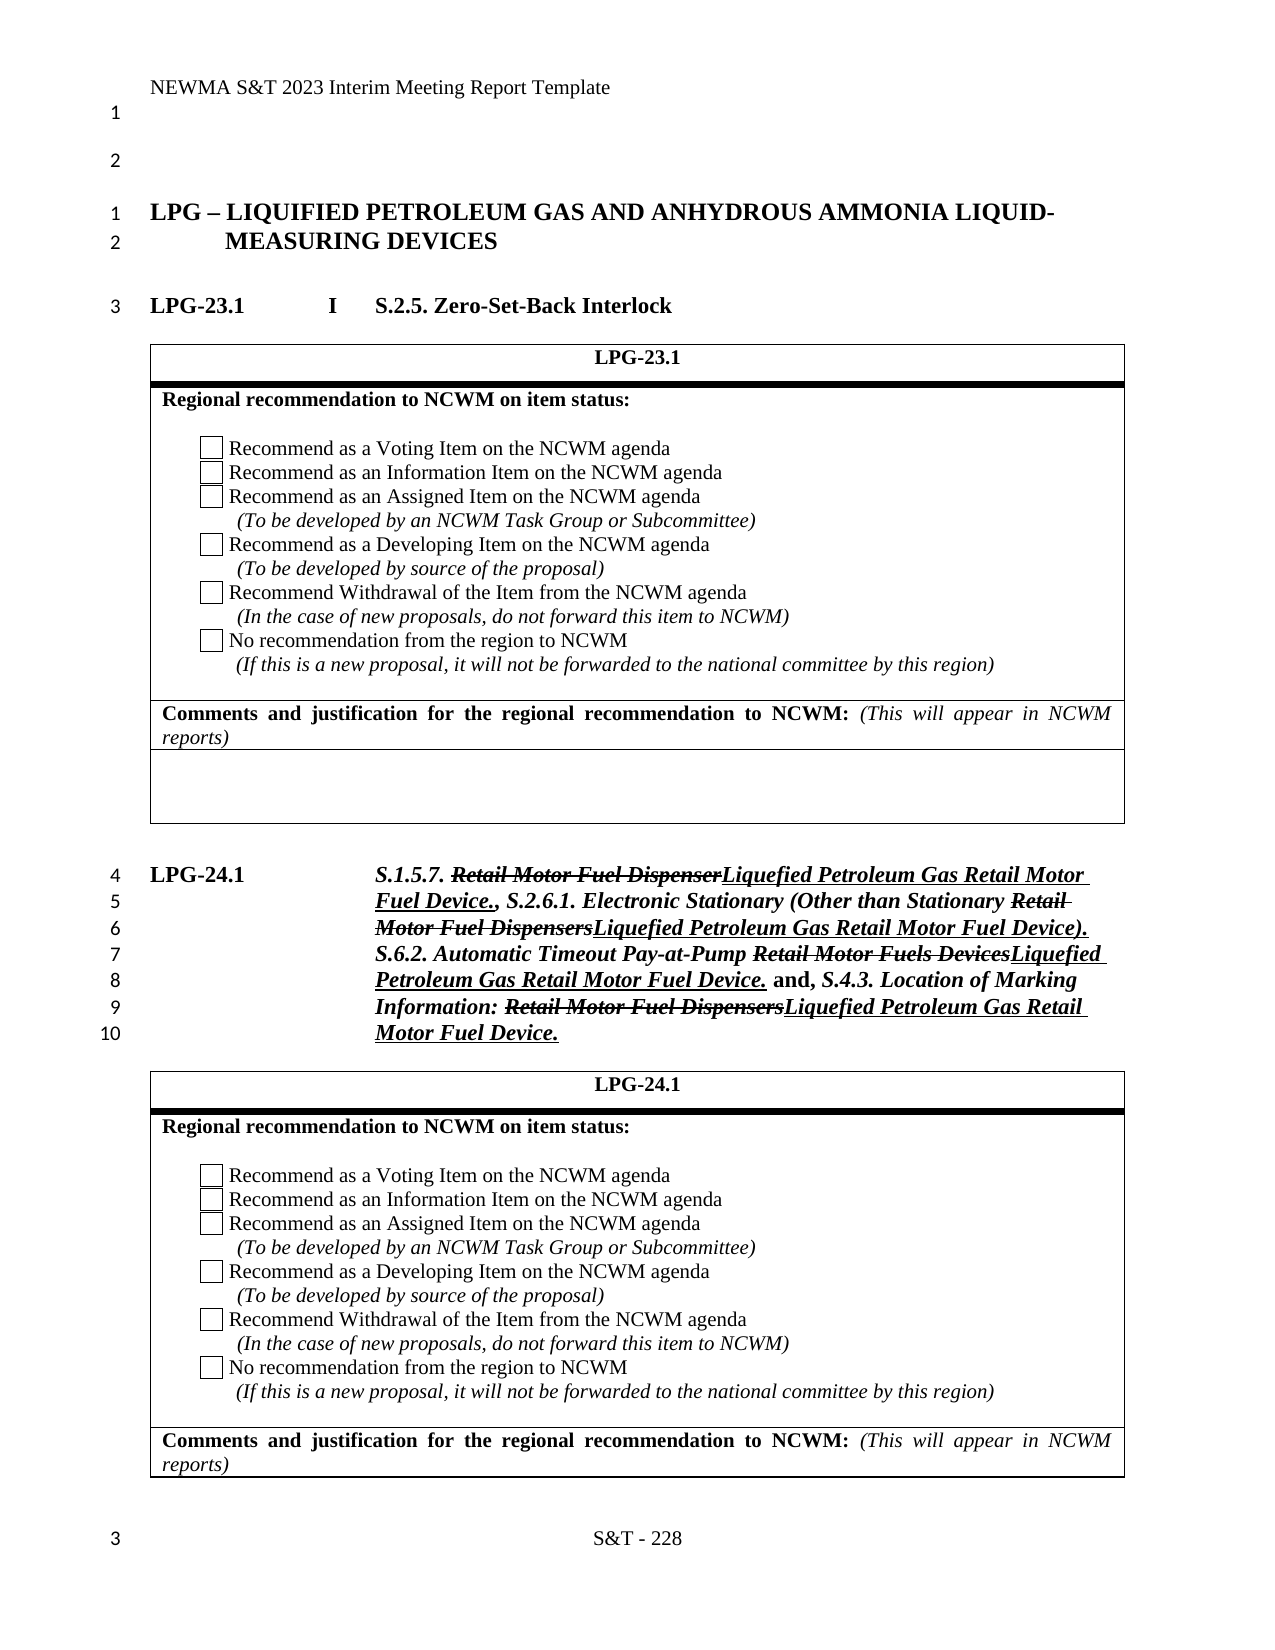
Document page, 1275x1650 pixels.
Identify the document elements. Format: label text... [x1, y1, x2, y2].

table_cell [151, 388, 1124, 700]
table_cell Comments and justification for the regional recommendation to NCWM: (This will appear in NCWM reports) [151, 1428, 1124, 1476]
subtitle LPG-24.1 S.1.5.7. Retail Motor Fuel DispenserLiquefied Petroleum Gas Retail Motor Fuel Device., S.2.6.1. Electronic Stationary (Other than Stationary Retail Motor Fuel DispensersLiquefied Petroleum Gas Retail Motor Fuel Device). S.6.2. Automatic Timeout Pay-at-Pump Retail Motor Fuels DevicesLiquefied Petroleum Gas Retail Motor Fuel Device. and, S.4.3. Location of Marking Information: Retail Motor Fuel DispensersLiquefied Petroleum Gas Retail Motor Fuel Device. [150, 861, 1125, 1046]
table_cell [151, 750, 1124, 823]
subtitle LPG – LIQUIFIED PETROLEUM GAS AND ANHYDROUS AMMONIA LIQUID-MEASURING DEVICES [150, 197, 1125, 255]
table_header LPG-23.1 [151, 345, 1124, 381]
table_cell Comments and justification for the regional recommendation to NCWM: (This will appear in NCWM reports) [151, 701, 1124, 749]
table_header LPG-24.1 [151, 1072, 1124, 1108]
subtitle LPG-23.1 I S.2.5. Zero-Set-Back Interlock [150, 292, 1125, 318]
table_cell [151, 1115, 1124, 1427]
